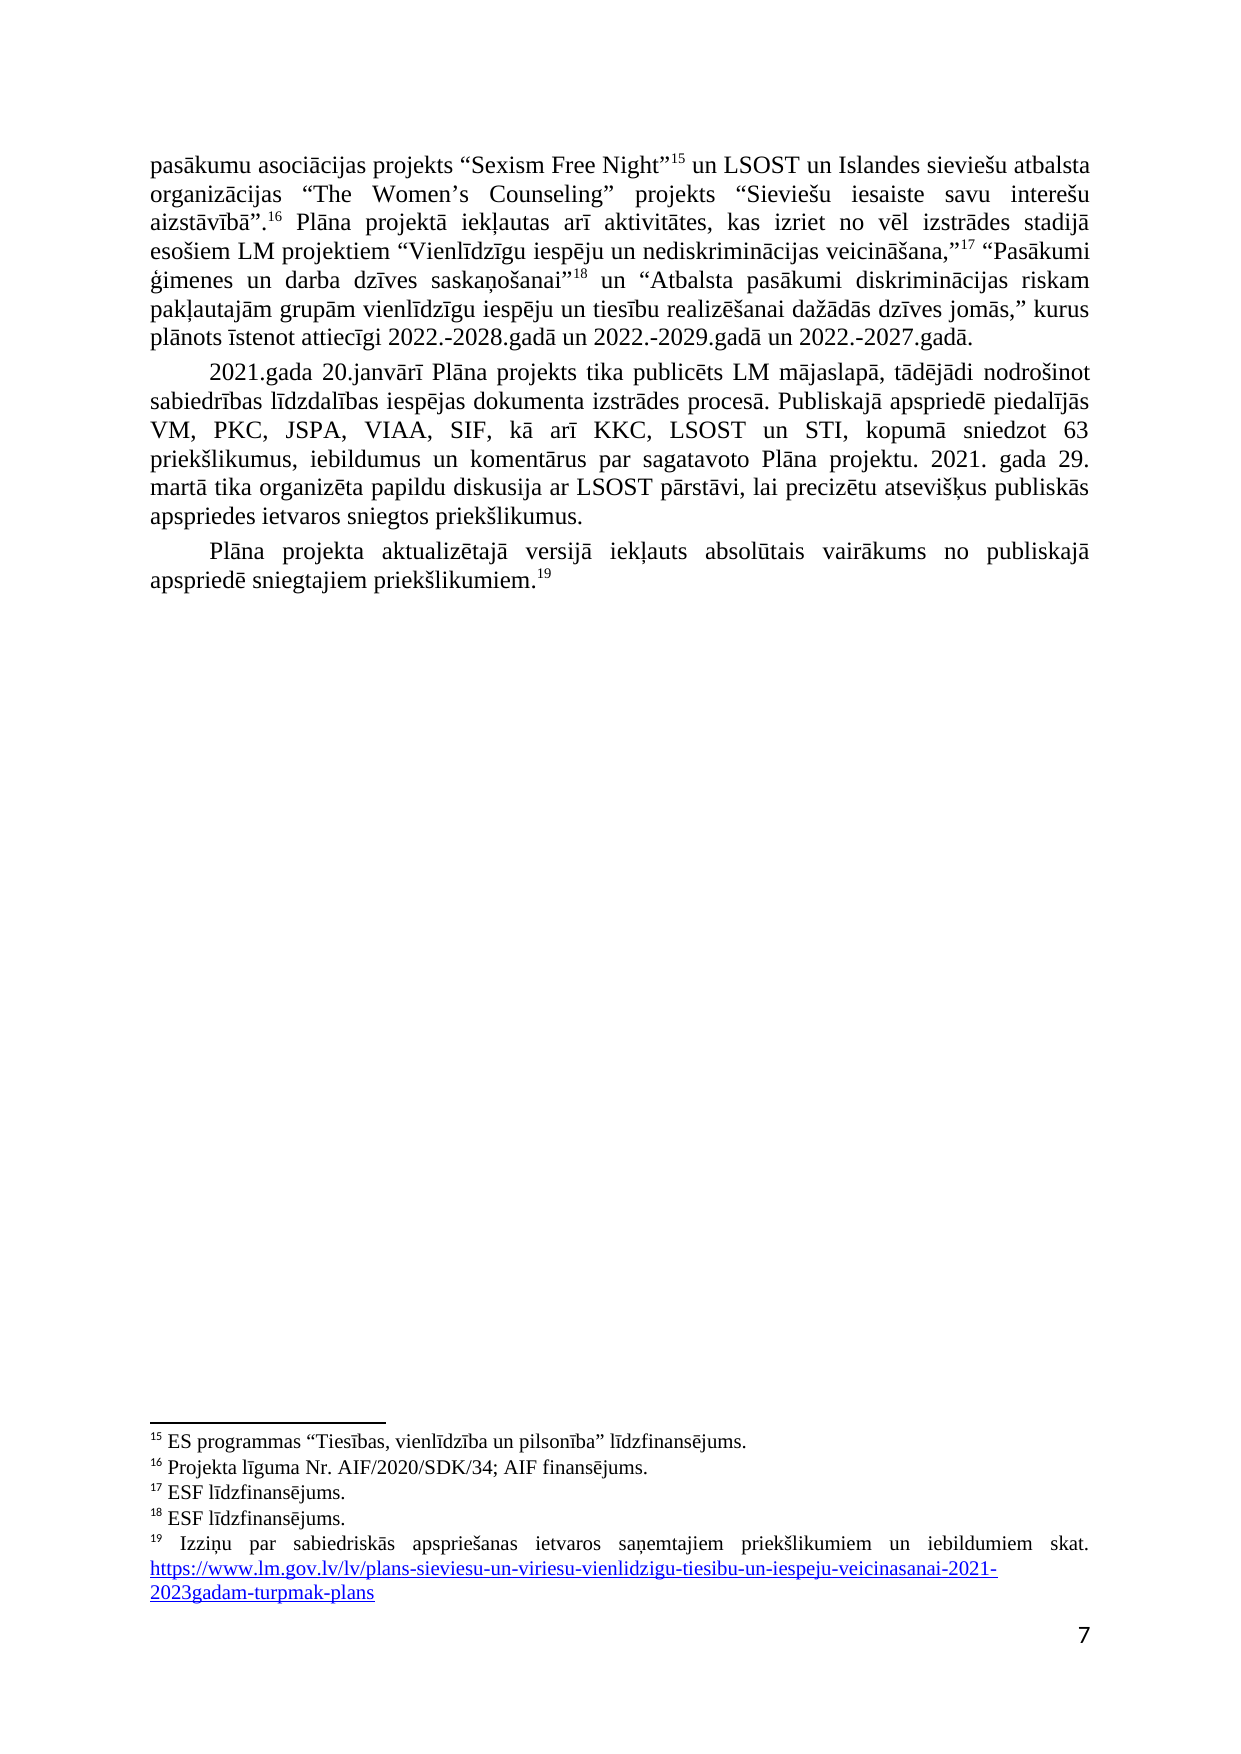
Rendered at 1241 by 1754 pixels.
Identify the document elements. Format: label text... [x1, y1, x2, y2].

text Plāna projekta aktualizētajā versijā iekļauts absolūtais vairākums no publiskajā apspriedē sniegtajiem priekšlikumiem. [150, 536, 1090, 594]
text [150, 150, 1090, 351]
text 2021.gada 20.janvārī Plāna projekts tika publicēts LM mājaslapā, tādējādi nodrošinot sabiedrības līdzdalības iespējas dokumenta izstrādes procesā. Publiskajā apspriedē piedalījās VM, PKC, JSPA, VIAA, SIF, kā arī KKC, LSOST un STI, kopumā sniedzot 63 priekšlikumus, iebildumus un komentārus par sagatavoto Plāna projektu. 2021. gada 29. martā tika organizēta papildu diskusija ar LSOST pārstāvi, lai precizētu atsevišķus publiskās apspriedes ietvaros sniegtos priekšlikumus. [150, 357, 1090, 530]
